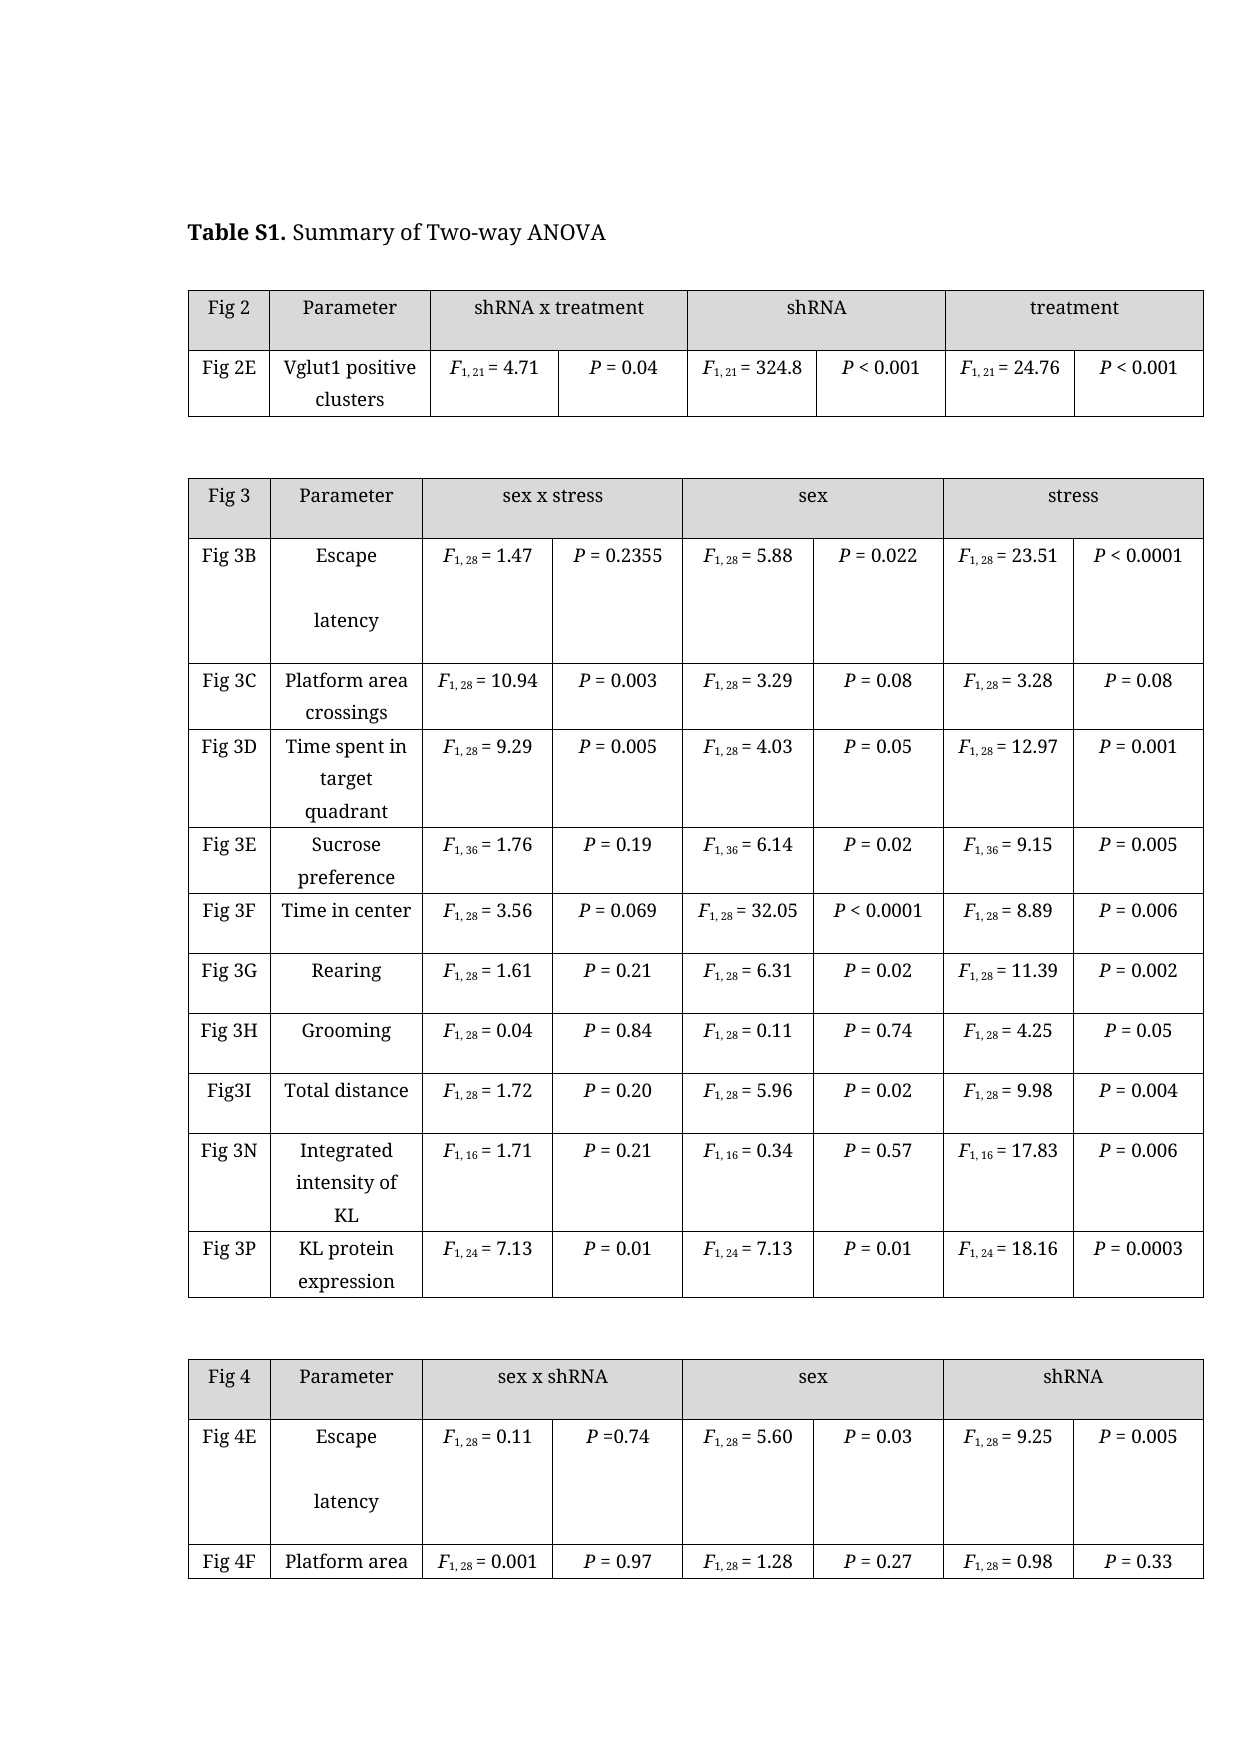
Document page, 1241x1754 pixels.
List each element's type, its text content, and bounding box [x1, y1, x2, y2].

table_cell P = 0.05 [1074, 1014, 1203, 1073]
table_cell P < 0.001 [817, 351, 945, 416]
table_cell Fig 3N [189, 1134, 270, 1231]
table_cell F1, 24 = 7.13 [683, 1232, 813, 1297]
table_header Fig 3 [189, 479, 270, 538]
table_cell P = 0.005 [1074, 1420, 1203, 1544]
table_cell P < 0.0001 [1074, 539, 1203, 663]
table_cell P = 0.004 [1074, 1074, 1203, 1132]
table_cell Fig 3F [189, 894, 270, 953]
table_cell Escape latency [271, 539, 422, 663]
table_cell P = 0.02 [814, 954, 943, 1013]
table_cell F1, 36 = 1.76 [423, 828, 552, 893]
table_cell P = 0.27 [814, 1545, 943, 1577]
table_cell F1, 21 = 24.76 [946, 351, 1074, 416]
table_cell KL protein expression [271, 1232, 422, 1297]
table_cell F1, 36 = 6.14 [683, 828, 813, 893]
table_cell P = 0.02 [814, 1074, 943, 1132]
table_cell F1, 28 = 4.25 [944, 1014, 1073, 1073]
table_cell Grooming [271, 1014, 422, 1073]
table_cell Fig 3G [189, 954, 270, 1013]
table_header Parameter [270, 291, 430, 350]
table_cell F1, 28 = 9.98 [944, 1074, 1073, 1132]
table_cell P = 0.08 [1074, 664, 1203, 729]
table_cell P = 0.57 [814, 1134, 943, 1231]
table_cell P = 0.20 [553, 1074, 682, 1132]
table_cell P = 0.97 [553, 1545, 682, 1577]
table_cell P = 0.006 [1074, 894, 1203, 953]
table_cell F1, 28 = 3.29 [683, 664, 813, 729]
table_cell F1, 28 = 0.001 [423, 1545, 552, 1577]
table_cell F1, 28 = 0.04 [423, 1014, 552, 1073]
table_header sex [683, 1360, 943, 1419]
table_cell P < 0.0001 [814, 894, 943, 953]
table_cell P = 0.002 [1074, 954, 1203, 1013]
table_header sex [683, 479, 943, 538]
table_cell Sucrose preference [271, 828, 422, 893]
table_cell P = 0.005 [1074, 828, 1203, 893]
text Table S1. Summary of Two-way ANOVA [187, 215, 1053, 248]
table_header sex x stress [423, 479, 682, 538]
table_cell P = 0.05 [814, 730, 943, 827]
table_cell P = 0.006 [1074, 1134, 1203, 1231]
table_cell P = 0.21 [553, 1134, 682, 1231]
table_cell Vglut1 positive clusters [270, 351, 430, 416]
table_cell F1, 28 = 0.98 [944, 1545, 1073, 1577]
table_cell F1, 28 = 23.51 [944, 539, 1073, 663]
table_cell F1, 24 = 18.16 [944, 1232, 1073, 1297]
table_cell P = 0.19 [553, 828, 682, 893]
table_cell Fig 4F [189, 1545, 270, 1577]
table_header shRNA [688, 291, 945, 350]
table_cell P = 0.2355 [553, 539, 682, 663]
table_cell P = 0.003 [553, 664, 682, 729]
table_header shRNA x treatment [431, 291, 687, 350]
table_cell F1, 28 = 11.39 [944, 954, 1073, 1013]
table_cell P = 0.01 [553, 1232, 682, 1297]
table_cell Platform area crossings [271, 664, 422, 729]
table_cell Fig 3P [189, 1232, 270, 1297]
table_cell F1, 28 = 32.05 [683, 894, 813, 953]
table_cell F1, 24 = 7.13 [423, 1232, 552, 1297]
table_cell F1, 28 = 8.89 [944, 894, 1073, 953]
table_cell F1, 28 = 0.11 [423, 1420, 552, 1544]
table_cell F1, 28 = 1.47 [423, 539, 552, 663]
table_cell F1, 28 = 10.94 [423, 664, 552, 729]
table_cell Fig 3C [189, 664, 270, 729]
table_header Fig 2 [189, 291, 269, 350]
table_cell P = 0.02 [814, 828, 943, 893]
table_cell Fig 3B [189, 539, 270, 663]
table_cell F1, 28 = 1.61 [423, 954, 552, 1013]
table_cell F1, 16 = 17.83 [944, 1134, 1073, 1231]
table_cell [271, 1545, 422, 1577]
table_cell F1, 28 = 1.28 [683, 1545, 813, 1577]
table_cell Time in center [271, 894, 422, 953]
table_cell F1, 28 = 9.29 [423, 730, 552, 827]
table_cell F1, 16 = 0.34 [683, 1134, 813, 1231]
table_cell F1, 36 = 9.15 [944, 828, 1073, 893]
table_cell F1, 28 = 6.31 [683, 954, 813, 1013]
table_cell Fig 3D [189, 730, 270, 827]
table_header shRNA [944, 1360, 1203, 1419]
table_cell Fig 4E [189, 1420, 270, 1544]
table_header Parameter [271, 479, 422, 538]
table_cell Integrated intensity of KL [271, 1134, 422, 1231]
table_header Fig 4 [189, 1360, 270, 1419]
table_cell P = 0.005 [553, 730, 682, 827]
table_cell F1, 28 = 4.03 [683, 730, 813, 827]
table_cell Fig 3E [189, 828, 270, 893]
table_cell P =0.74 [553, 1420, 682, 1544]
table_cell P = 0.84 [553, 1014, 682, 1073]
table_cell F1, 28 = 9.25 [944, 1420, 1073, 1544]
table_cell F1, 28 = 5.96 [683, 1074, 813, 1132]
table_header treatment [946, 291, 1203, 350]
table_cell Escape latency [271, 1420, 422, 1544]
table_cell P = 0.069 [553, 894, 682, 953]
table_cell P = 0.33 [1074, 1545, 1203, 1577]
table_cell Fig 2E [189, 351, 269, 416]
table_cell F1, 28 = 3.28 [944, 664, 1073, 729]
table_cell P = 0.01 [814, 1232, 943, 1297]
table_cell P = 0.001 [1074, 730, 1203, 827]
table_cell P = 0.04 [559, 351, 687, 416]
table_header stress [944, 479, 1203, 538]
table_cell F1, 28 = 1.72 [423, 1074, 552, 1132]
table_cell F1, 21 = 4.71 [431, 351, 558, 416]
table_cell Rearing [271, 954, 422, 1013]
table_cell P = 0.022 [814, 539, 943, 663]
table_cell P = 0.21 [553, 954, 682, 1013]
table_cell F1, 28 = 12.97 [944, 730, 1073, 827]
table_cell F1, 21 = 324.8 [688, 351, 816, 416]
table_cell P = 0.0003 [1074, 1232, 1203, 1297]
table_cell F1, 28 = 5.88 [683, 539, 813, 663]
table_header Parameter [271, 1360, 422, 1419]
table_cell F1, 28 = 0.11 [683, 1014, 813, 1073]
table_cell F1, 16 = 1.71 [423, 1134, 552, 1231]
table_cell P = 0.03 [814, 1420, 943, 1544]
table_cell F1, 28 = 5.60 [683, 1420, 813, 1544]
table_cell Total distance [271, 1074, 422, 1132]
table_cell Fig 3H [189, 1014, 270, 1073]
table_header sex x shRNA [423, 1360, 682, 1419]
table_cell P < 0.001 [1075, 351, 1203, 416]
table_cell F1, 28 = 3.56 [423, 894, 552, 953]
table_cell P = 0.74 [814, 1014, 943, 1073]
table_cell Time spent in target quadrant [271, 730, 422, 827]
table_cell P = 0.08 [814, 664, 943, 729]
table_cell Fig3I [189, 1074, 270, 1132]
